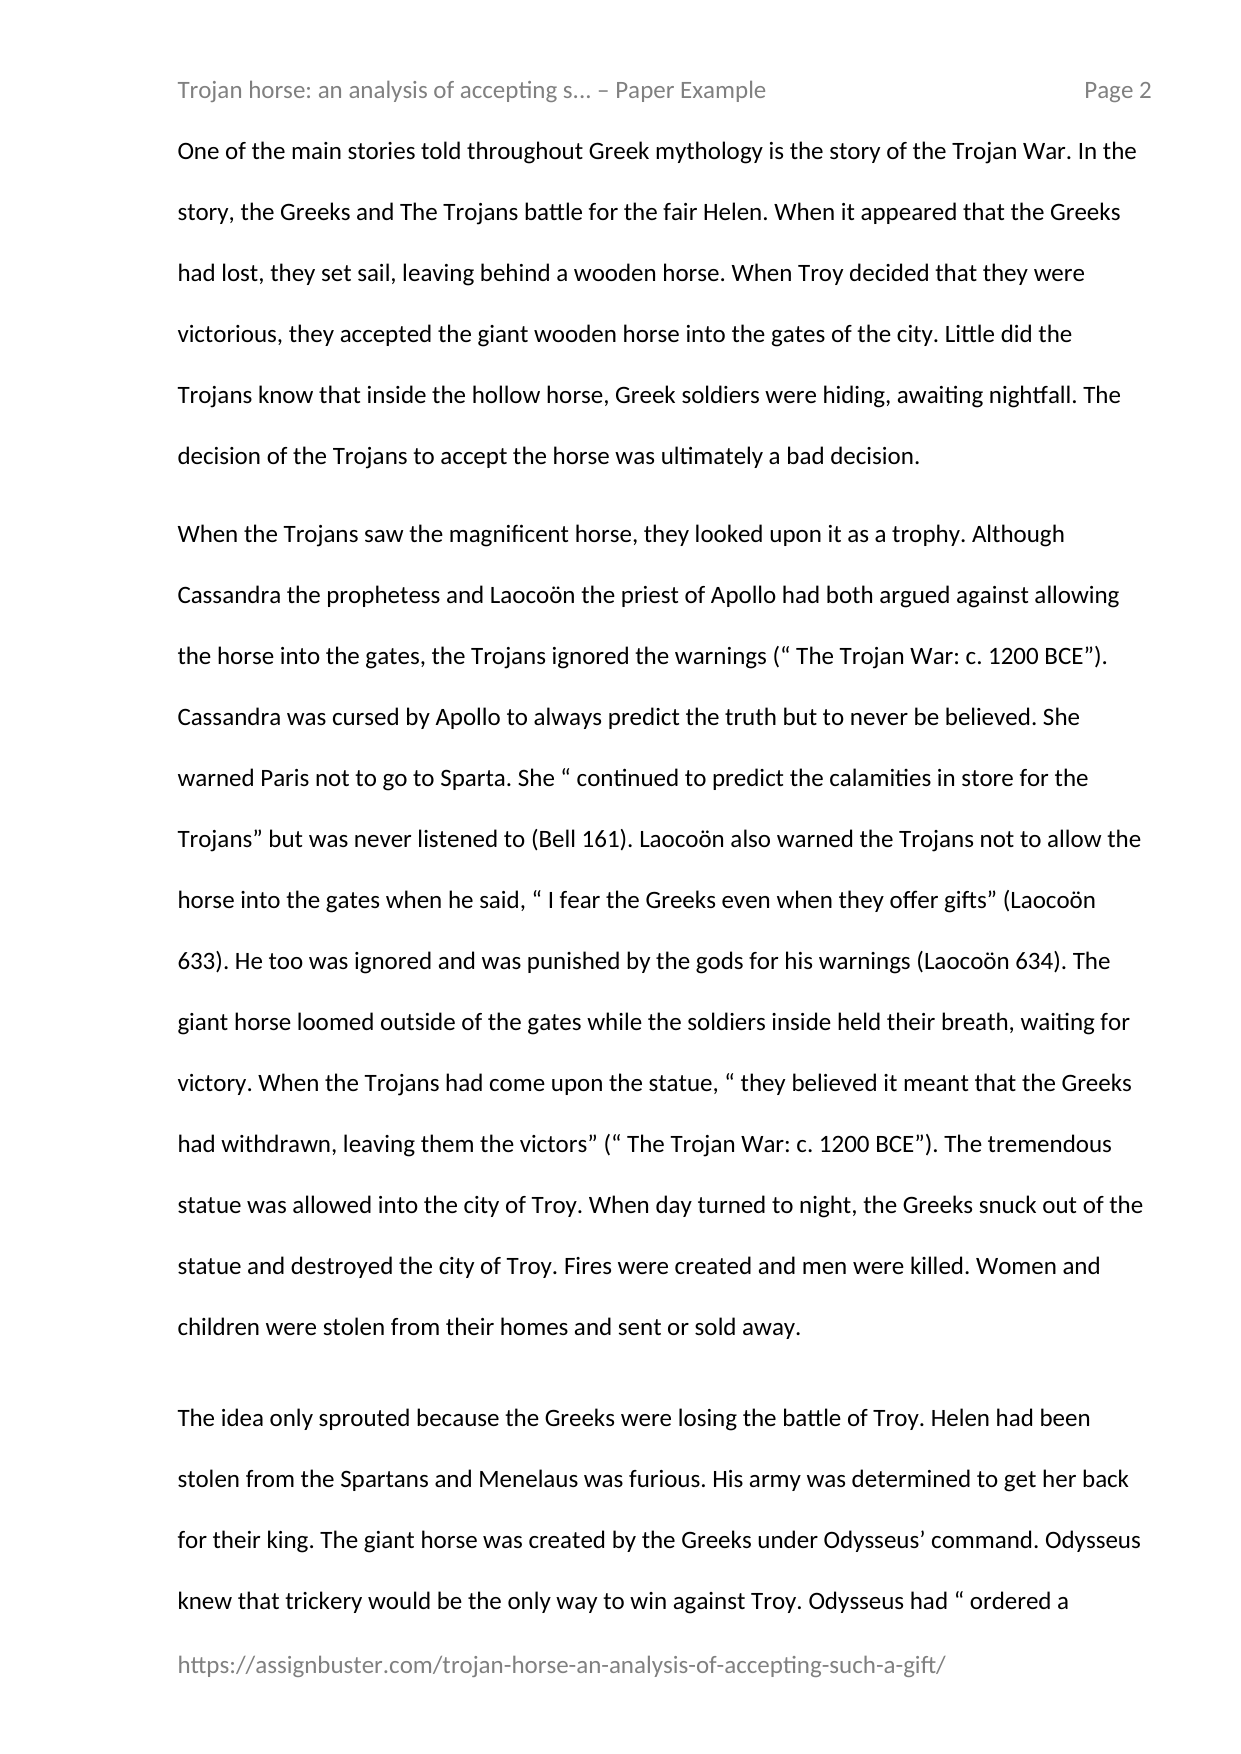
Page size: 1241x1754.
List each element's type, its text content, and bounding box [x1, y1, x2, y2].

text When the Trojans saw the magnificent horse, they looked upon it as a trophy. Although Cassandra the prophetess and Laocoön the priest of Apollo had both argued against allowing the horse into the gates, the Trojans ignored the warnings (“ The Trojan War: c. 1200 BCE”). Cassandra was cursed by Apollo to always predict the truth but to never be believed. She warned Paris not to go to Sparta. She “ continued to predict the calamities in store for the Trojans” but was never listened to (Bell 161). Laocoön also warned the Trojans not to allow the horse into the gates when he said, “ I fear the Greeks even when they offer gifts” (Laocoön 633). He too was ignored and was punished by the gods for his warnings (Laocoön 634). The giant horse loomed outside of the gates while the soldiers inside held their breath, waiting for victory. When the Trojans had come upon the statue, “ they believed it meant that the Greeks had withdrawn, leaving them the victors” (“ The Trojan War: c. 1200 BCE”). The tremendous statue was allowed into the city of Troy. When day turned to night, the Greeks snuck out of the statue and destroyed the city of Troy. Fires were created and men were killed. Women and children were stolen from their homes and sent or sold away. [177, 518, 1152, 1342]
text One of the main stories told throughout Greek mythology is the story of the Trojan War. In the story, the Greeks and The Trojans battle for the fair Helen. When it appeared that the Greeks had lost, they set sail, leaving behind a wooden horse. When Troy decided that they were victorious, they accepted the giant wooden horse into the gates of the city. Little did the Trojans know that inside the hollow horse, Greek soldiers were hiding, awaiting nightfall. The decision of the Trojans to accept the horse was ultimately a bad decision. [177, 135, 1152, 471]
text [177, 1402, 1152, 1615]
